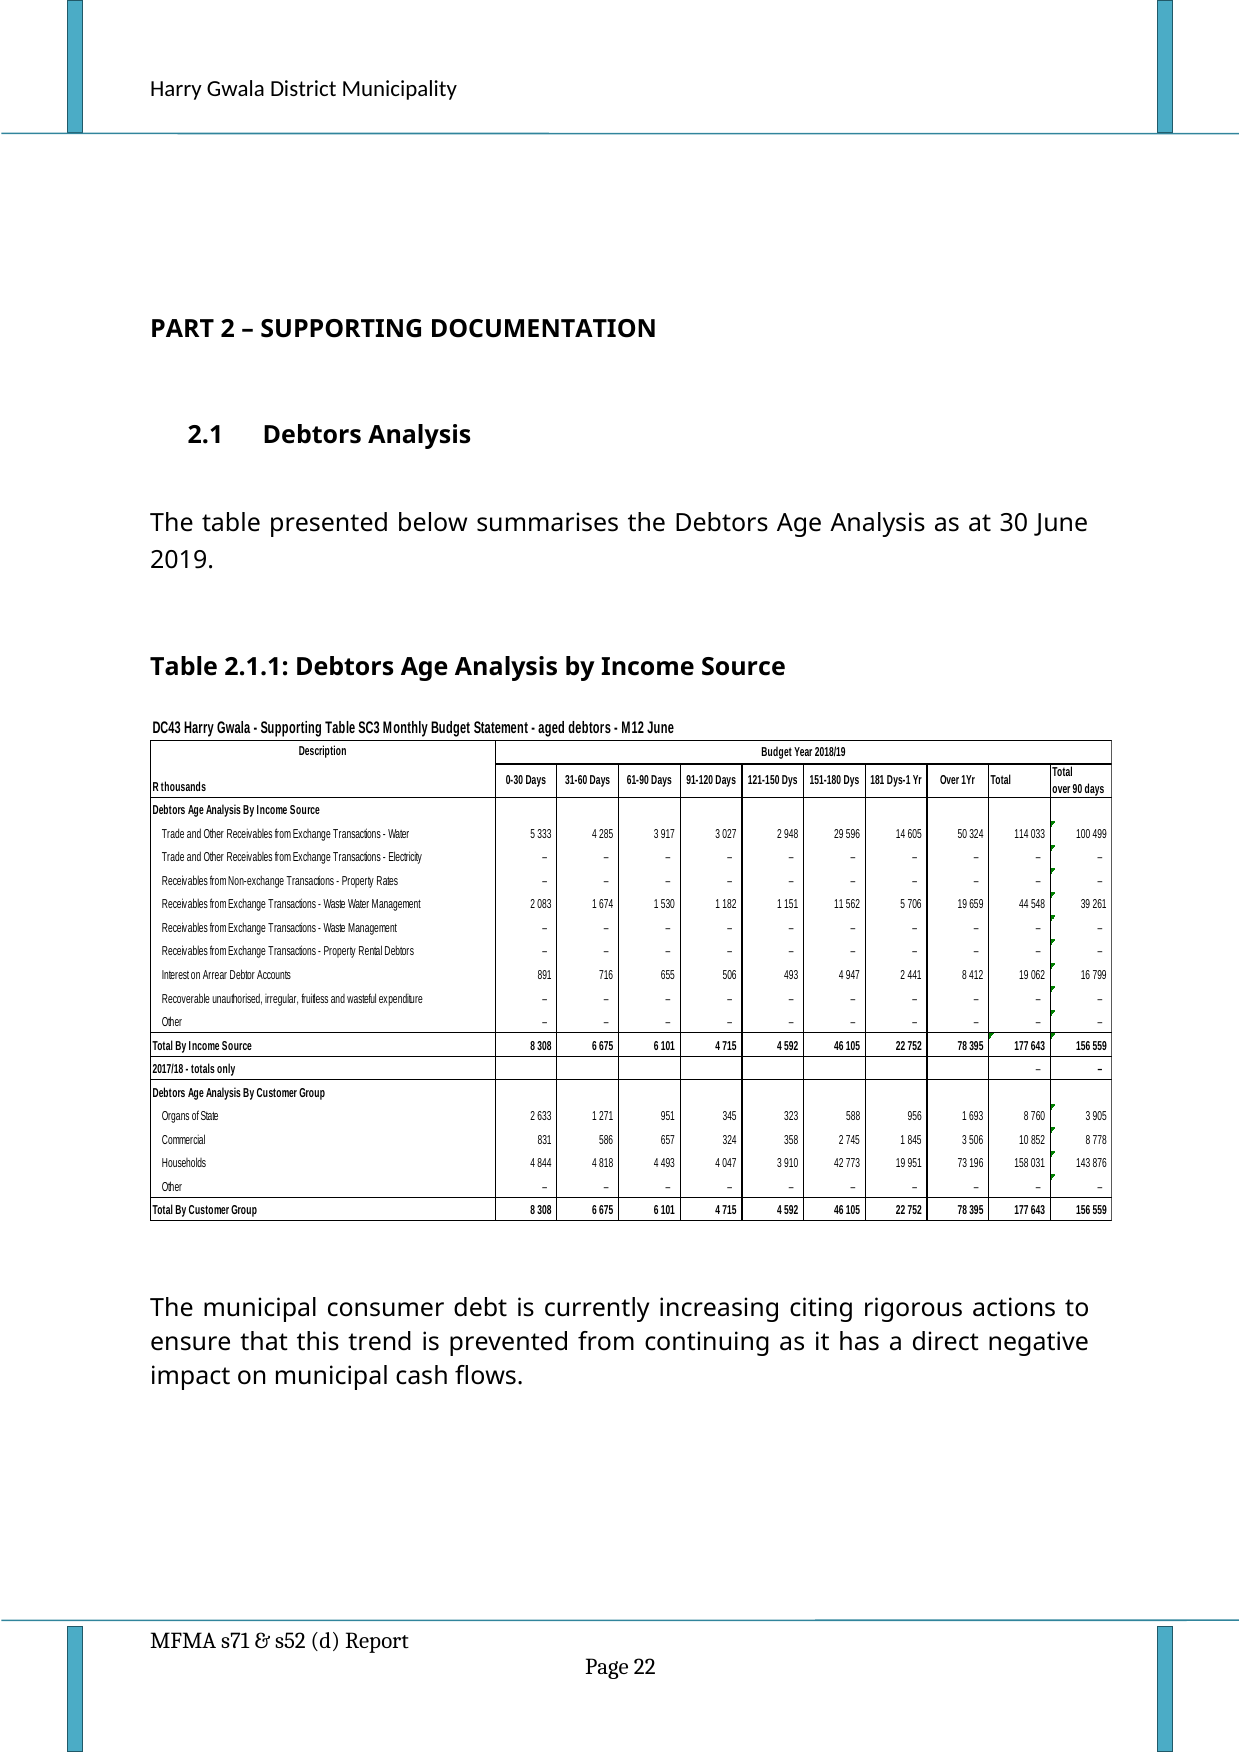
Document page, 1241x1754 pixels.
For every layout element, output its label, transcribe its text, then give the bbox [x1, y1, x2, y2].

text The municipal consumer debt is currently increasing citing rigorous actions to ensure that this trend is prevented from continuing as it has a direct negative impact on municipal cash flows. [150, 1289, 1090, 1392]
text Table 2.1.1: Debtors Age Analysis by Income Source [150, 648, 1090, 682]
subtitle Debtors Analysis [187, 417, 1090, 451]
text PART 2 – SUPPORTING DOCUMENTATION [150, 310, 1090, 344]
text The table presented below summarises the Debtors Age Analysis as at 30 June 2019. [150, 505, 1090, 576]
